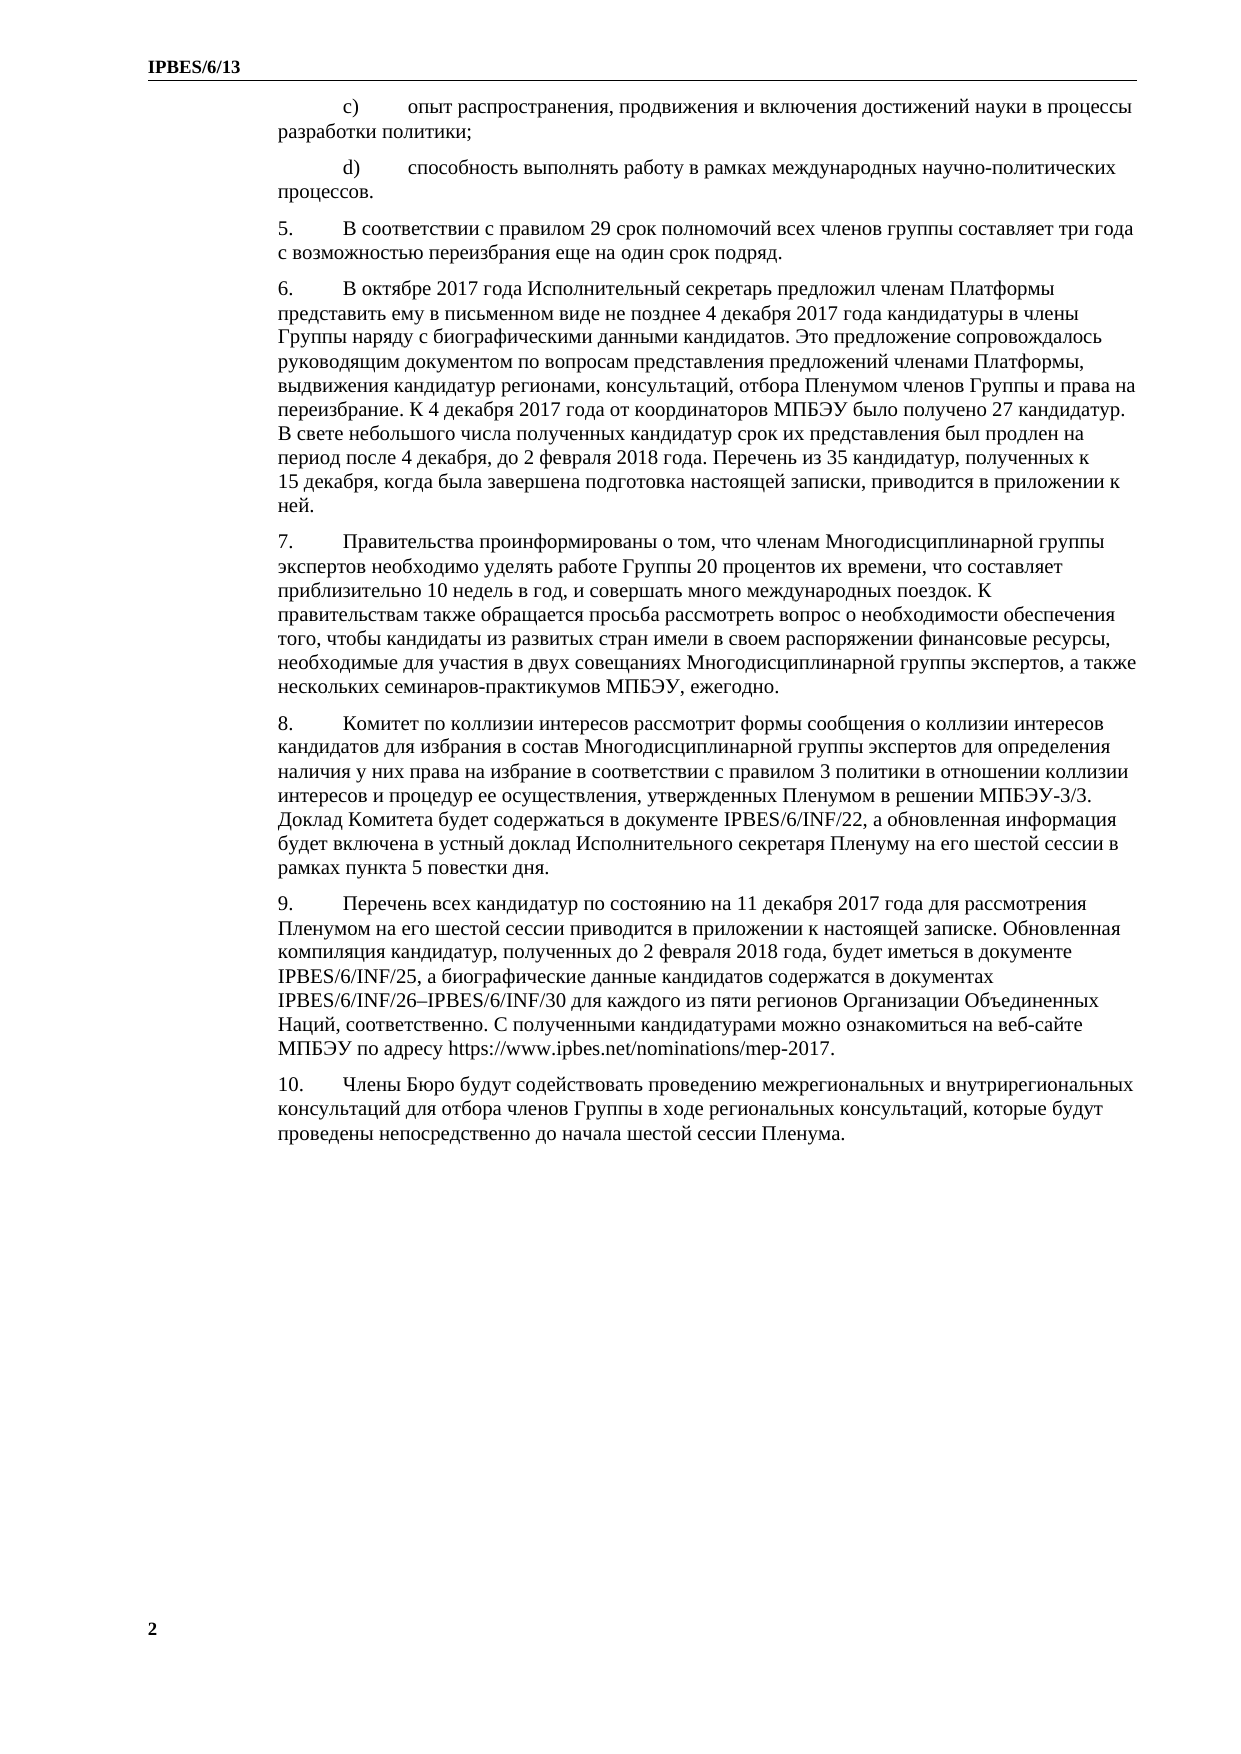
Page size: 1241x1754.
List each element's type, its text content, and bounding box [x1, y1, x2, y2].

text 5. В соответствии с правилом 29 срок полномочий всех членов группы составляет три года с возможностью переизбрания еще на один срок подряд. [278, 216, 1137, 264]
text 10. Члены Бюро будут содействовать проведению межрегиональных и внутрирегиональных консультаций для отбора членов Группы в ходе региональных консультаций, которые будут проведены непосредственно до начала шестой сессии Пленума. [278, 1072, 1137, 1144]
text 9. Перечень всех кандидатур по состоянию на 11 декабря 2017 года для рассмотрения Пленумом на его шестой сессии приводится в приложении к настоящей записке. Обновленная компиляция кандидатур, полученных до 2 февраля 2018 года, будет иметься в документе IPBES/6/INF/25, а биографические данные кандидатов содержатся в документах IPBES/6/INF/26–IPBES/6/INF/30 для каждого из пяти регионов Организации Объединенных Наций, соответственно. С полученными кандидатурами можно ознакомиться на веб-сайте МПБЭУ по адресу https://www.ipbes.net/nominations/mep-2017. [278, 891, 1137, 1060]
text 6. В октябре 2017 года Исполнительный секретарь предложил членам Платформы представить ему в письменном виде не позднее 4 декабря 2017 года кандидатуры в члены Группы наряду с биографическими данными кандидатов. Это предложение сопровождалось руководящим документом по вопросам представления предложений членами Платформы, выдвижения кандидатур регионами, консультаций, отбора Пленумом членов Группы и права на переизбрание. К 4 декабря 2017 года от координаторов МПБЭУ было получено 27 кандидатур. В свете небольшого числа полученных кандидатур срок их представления был продлен на период после 4 декабря, до 2 февраля 2018 года. Перечень из 35 кандидатур, полученных к 15 декабря, когда была завершена подготовка настоящей записки, приводится в приложении к ней. [278, 276, 1137, 517]
text c) опыт распространения, продвижения и включения достижений науки в процессы разработки политики; [278, 94, 1137, 143]
text 7. Правительства проинформированы о том, что членам Многодисциплинарной группы экспертов необходимо уделять работе Группы 20 процентов их времени, что составляет приблизительно 10 недель в год, и совершать много международных поездок. К правительствам также обращается просьба рассмотреть вопрос о необходимости обеспечения того, чтобы кандидаты из развитых стран имели в своем распоряжении финансовые ресурсы, необходимые для участия в двух совещаниях Многодисциплинарной группы экспертов, а также нескольких семинаров-практикумов МПБЭУ, ежегодно. [278, 529, 1137, 698]
text d) способность выполнять работу в рамках международных научно-политических процессов. [278, 155, 1137, 203]
text 8. Комитет по коллизии интересов рассмотрит формы сообщения о коллизии интересов кандидатов для избрания в состав Многодисциплинарной группы экспертов для определения наличия у них права на избрание в соответствии с правилом 3 политики в отношении коллизии интересов и процедур ее осуществления, утвержденных Пленумом в решении МПБЭУ-3/3. Доклад Комитета будет содержаться в документе IPBES/6/INF/22, а обновленная информация будет включена в устный доклад Исполнительного секретаря Пленуму на его шестой сессии в рамках пункта 5 повестки дня. [278, 710, 1137, 879]
